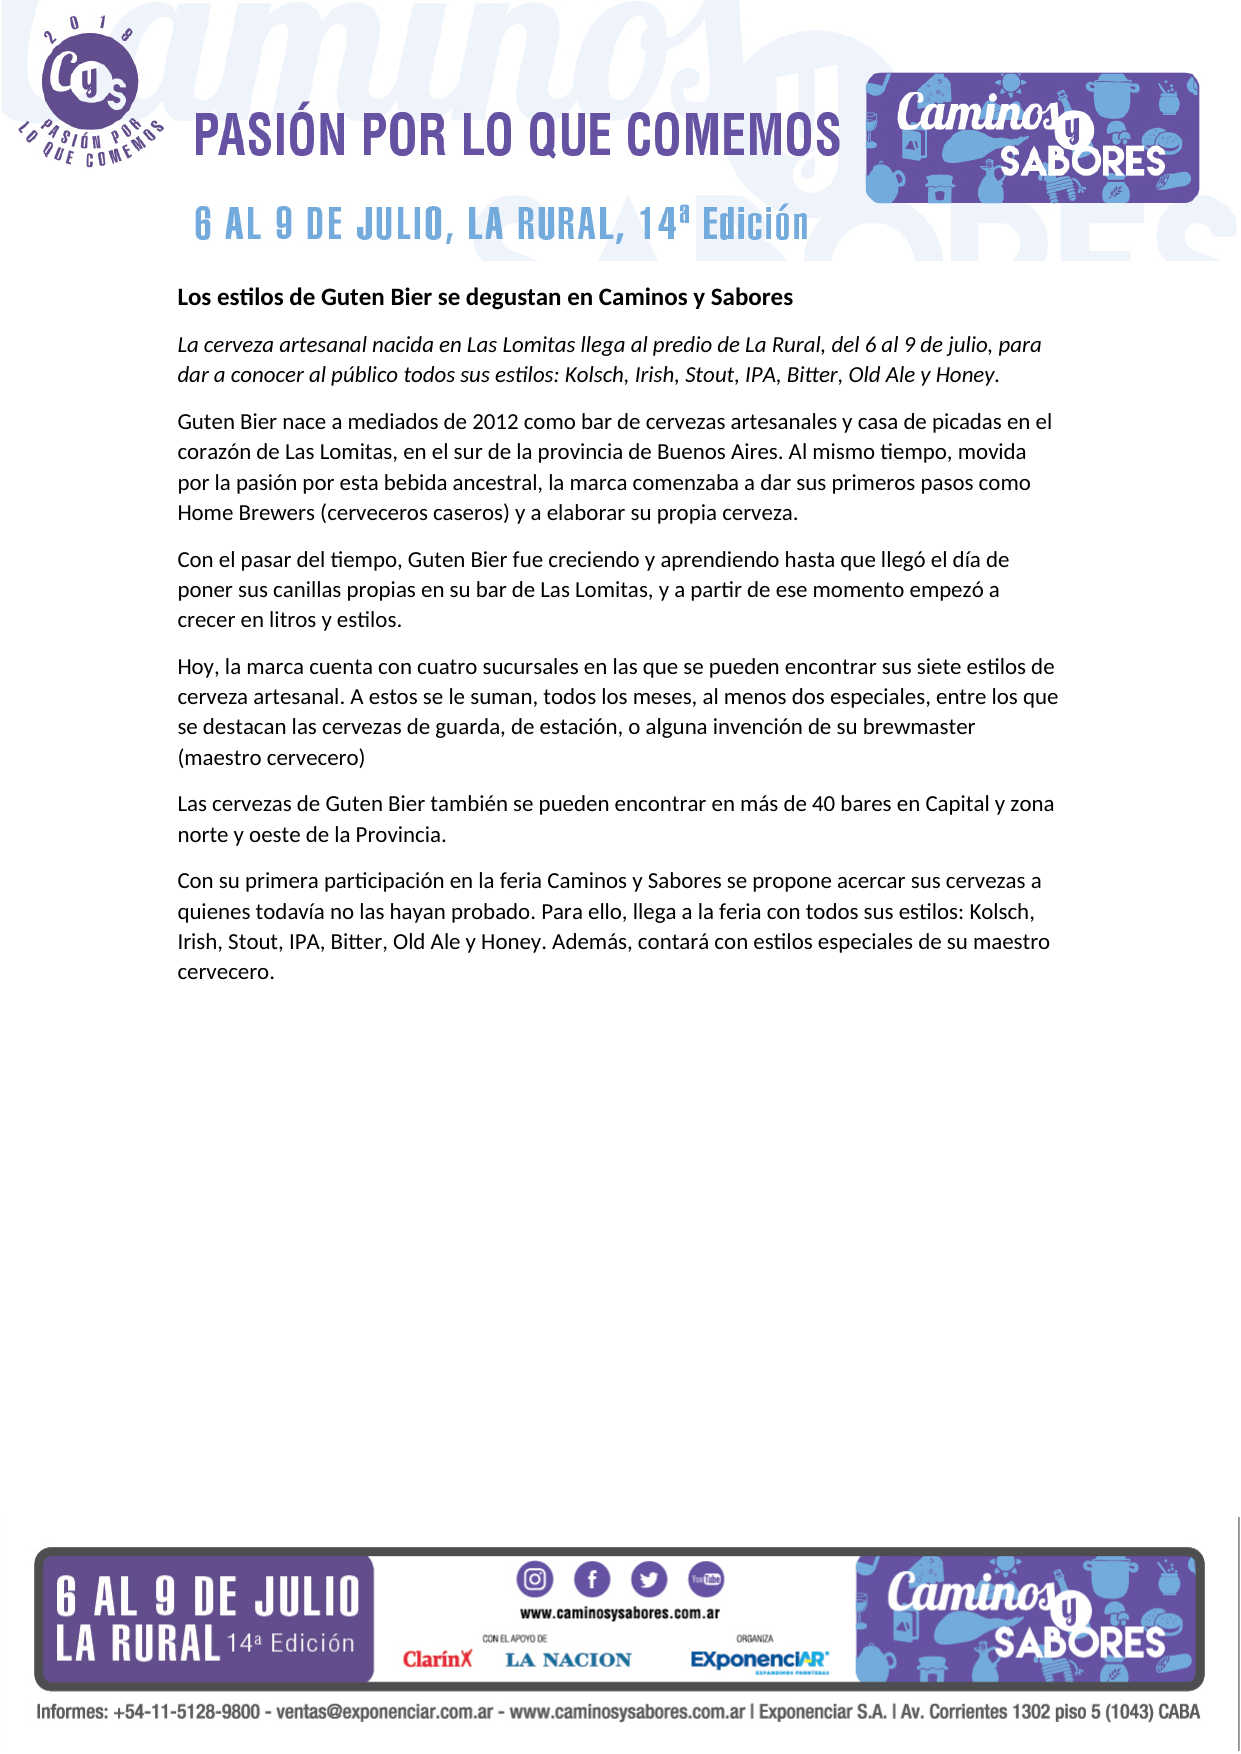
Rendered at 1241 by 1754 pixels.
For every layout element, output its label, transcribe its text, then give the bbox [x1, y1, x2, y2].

text Guten Bier nace a mediados de 2012 como bar de cervezas artesanales y casa de picadas en el corazón de Las Lomitas, en el sur de la provincia de Buenos Aires. Al mismo tiempo, movida por la pasión por esta bebida ancestral, la marca comenzaba a dar sus primeros pasos como Home Brewers (cerveceros caseros) y a elaborar su propia cerveza. [177, 407, 1063, 526]
picture [1, 0, 1237, 261]
text Con el pasar del tiempo, Guten Bier fue creciendo y aprendiendo hasta que llegó el día de poner sus canillas propias en su bar de Las Lomitas, y a partir de ese momento empezó a crecer en litros y estilos. [177, 545, 1063, 633]
picture [0, 1517, 1240, 1751]
text Hoy, la marca cuenta con cuatro sucursales en las que se pueden encontrar sus siete estilos de cerveza artesanal. A estos se le suman, todos los meses, al menos dos especiales, entre los que se destacan las cervezas de guarda, de estación, o alguna invención de su brewmaster (maestro cervecero) [177, 652, 1063, 771]
text Las cervezas de Guten Bier también se pueden encontrar en más de 40 bares en Capital y zona norte y oeste de la Provincia. [177, 789, 1063, 848]
text Con su primera participación en la feria Caminos y Sabores se propone acercar sus cervezas a quienes todavía no las hayan probado. Para ello, llega a la feria con todos sus estilos: Kolsch, Irish, Stout, IPA, Bitter, Old Ale y Honey. Además, contará con estilos especiales de su maestro cervecero. [177, 867, 1063, 985]
text Los estilos de Guten Bier se degustan en Caminos y Sabores [177, 281, 1063, 311]
text La cerveza artesanal nacida en Las Lomitas llega al predio de La Rural, del 6 al 9 de julio, para dar a conocer al público todos sus estilos: Kolsch, Irish, Stout, IPA, Bitter, Old Ale y Honey. [177, 330, 1063, 388]
